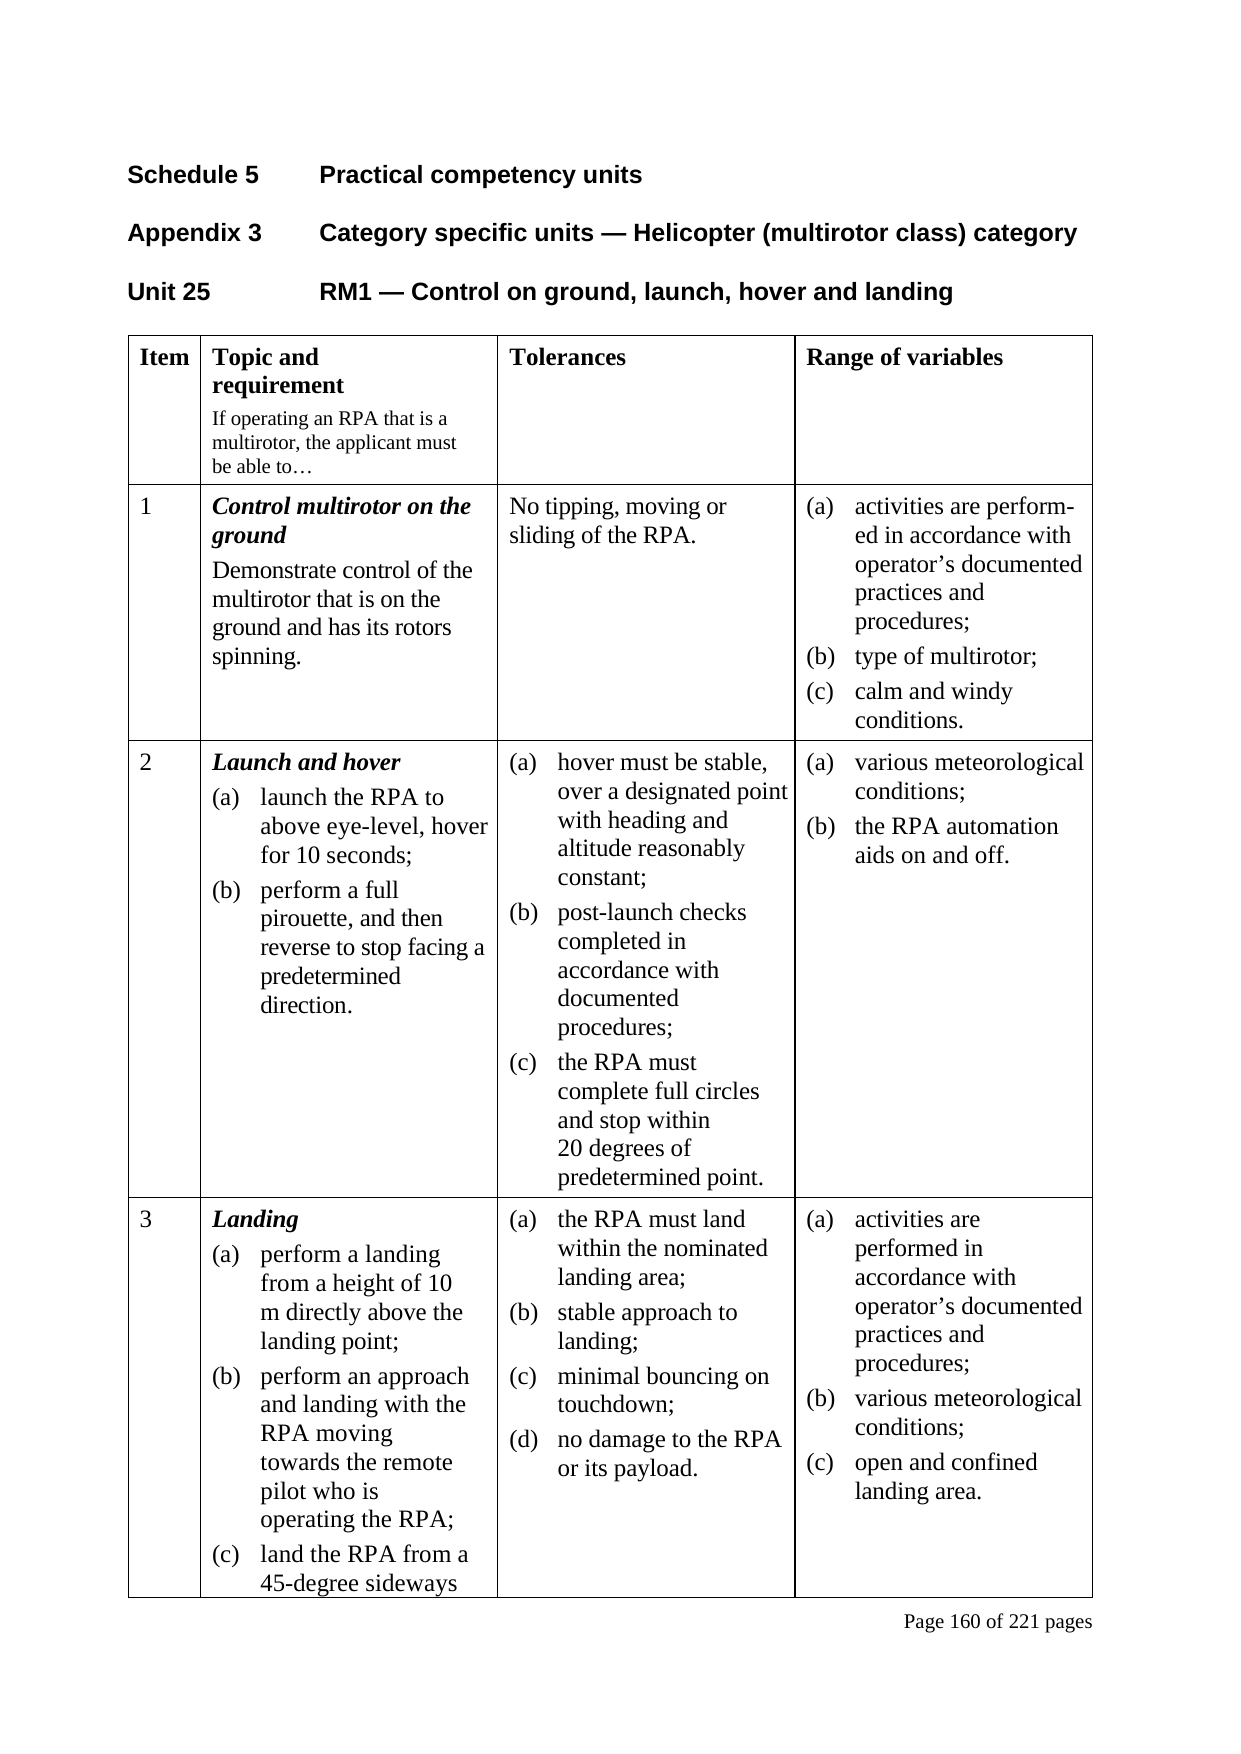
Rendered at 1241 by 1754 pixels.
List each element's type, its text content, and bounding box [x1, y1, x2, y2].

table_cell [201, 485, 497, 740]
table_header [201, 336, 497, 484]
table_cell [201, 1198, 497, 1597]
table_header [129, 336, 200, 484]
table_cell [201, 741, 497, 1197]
subtitle Unit 25 RM1 — Control on ground, launch, hover and landing [127, 276, 1092, 305]
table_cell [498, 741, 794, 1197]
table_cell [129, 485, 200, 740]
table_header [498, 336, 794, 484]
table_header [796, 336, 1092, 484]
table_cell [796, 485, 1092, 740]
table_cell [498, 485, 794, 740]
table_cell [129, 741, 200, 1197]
subtitle Schedule 5 Practical competency units [127, 160, 1092, 189]
subtitle Appendix 3 Category specific units — Helicopter (multirotor class) category [127, 218, 1092, 247]
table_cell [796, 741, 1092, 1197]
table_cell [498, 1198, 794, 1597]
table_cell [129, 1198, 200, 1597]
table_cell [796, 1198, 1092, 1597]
